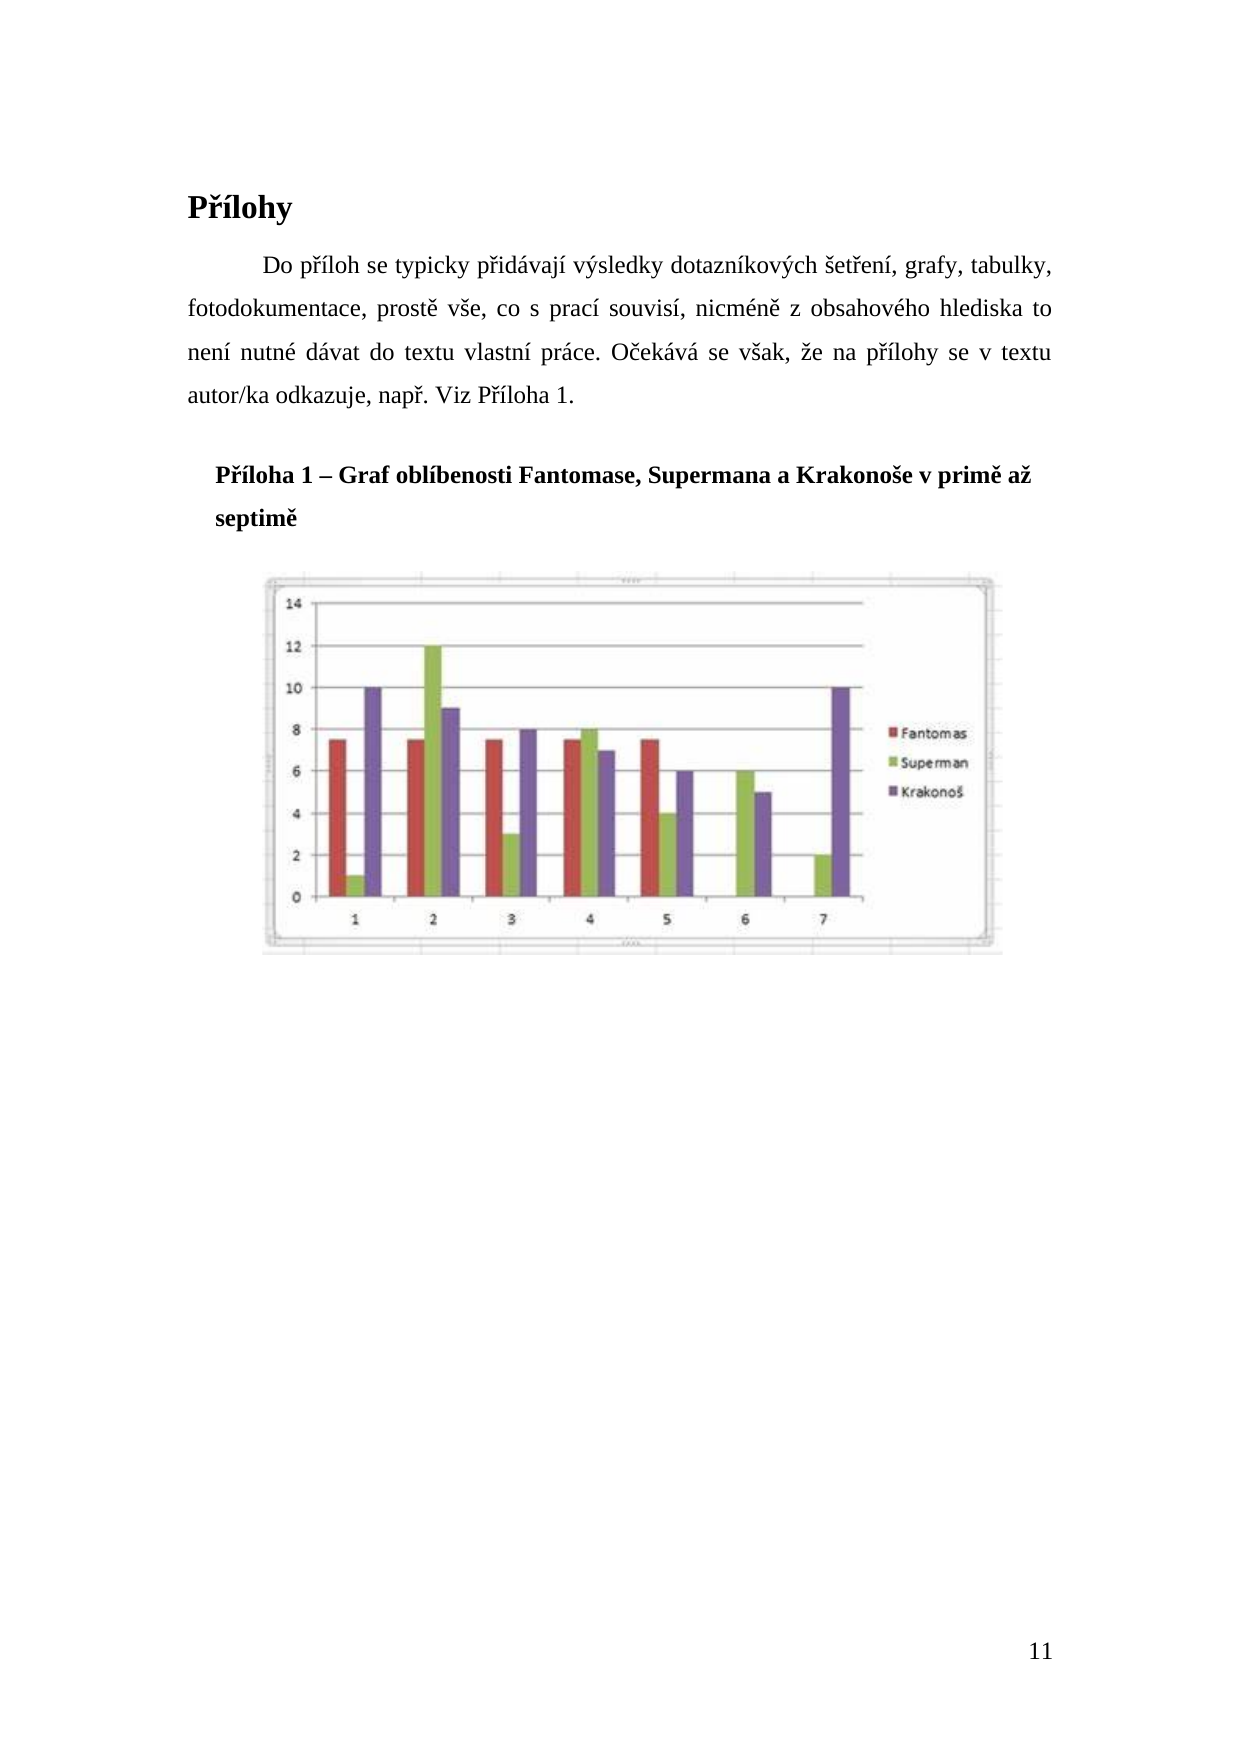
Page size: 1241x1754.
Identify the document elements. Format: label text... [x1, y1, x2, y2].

subtitle Příloha 1 – Graf oblíbenosti Fantomase, Supermana a Krakonoše v primě až septimě [215, 460, 1053, 532]
text Do příloh se typicky přidávají výsledky dotazníkových šetření, grafy, tabulky, fotodokumentace, prostě vše, co s prací souvisí, nicméně z obsahového hlediska to není nutné dávat do textu vlastní práce. Očekává se však, že na přílohy se v textu autor/ka odkazuje, např. Viz Příloha 1. [187, 250, 1053, 408]
picture [262, 571, 1003, 955]
subtitle Přílohy [187, 175, 1053, 225]
